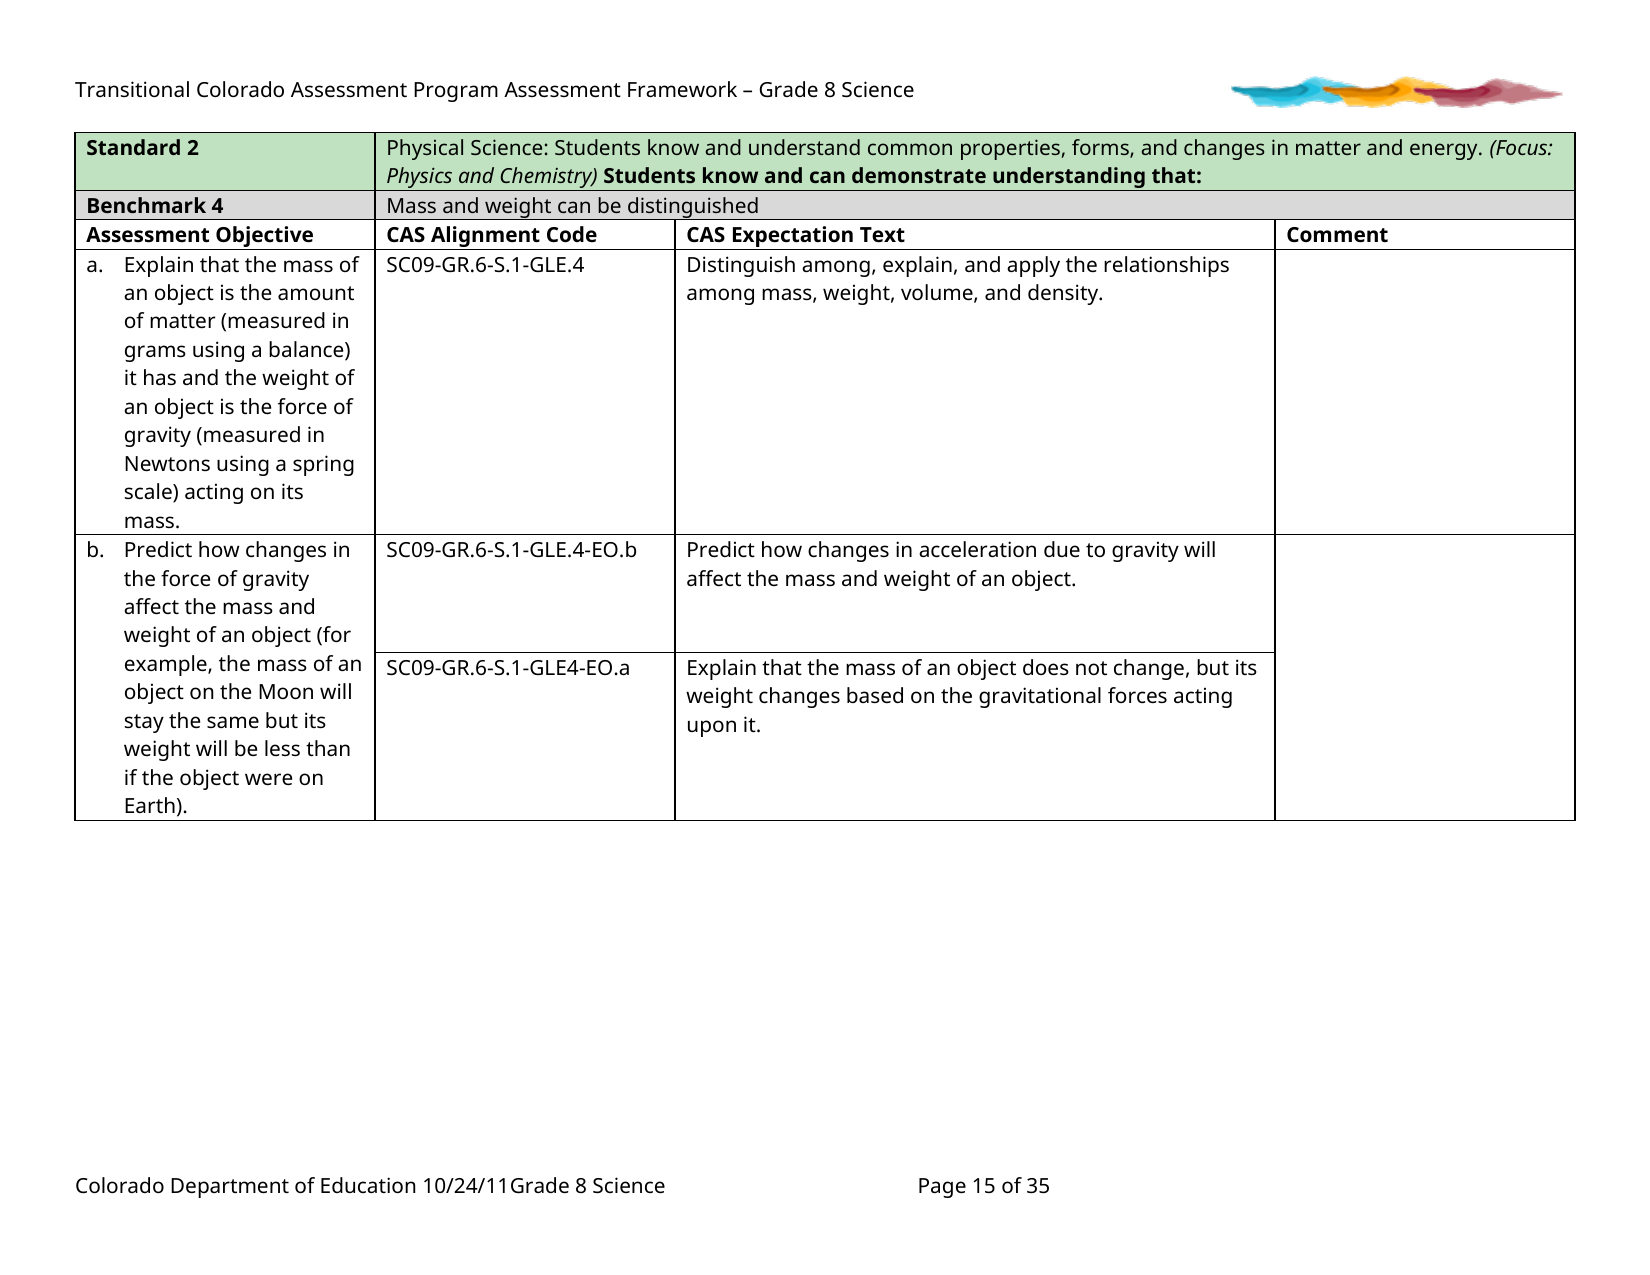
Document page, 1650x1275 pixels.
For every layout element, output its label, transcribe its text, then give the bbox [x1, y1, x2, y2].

table_cell [1276, 250, 1574, 534]
table_cell SC09-GR.6-S.1-GLE.4-EO.b [376, 535, 674, 652]
table_cell Explain that the mass of an object is the amount of matter (measured in grams using a balance) it has and the weight of an object is the force of gravity (measured in Newtons using a spring scale) acting on its mass. [76, 250, 374, 534]
table_cell [1276, 535, 1574, 819]
table_header Standard 2 [76, 133, 374, 190]
table_cell Mass and weight can be distinguished [376, 191, 1574, 219]
table_cell Assessment Objective [76, 220, 374, 249]
table_cell SC09-GR.6-S.1-GLE.4 [376, 250, 674, 534]
table_header Physical Science: Students know and understand common properties, forms, and changes in matter and energy. (Focus: Physics and Chemistry) Students know and can demonstrate understanding that: [376, 133, 1574, 190]
table_cell SC09-GR.6-S.1-GLE4-EO.a [376, 653, 674, 819]
table_cell Predict how changes in the force of gravity affect the mass and weight of an object (for example, the mass of an object on the Moon will stay the same but its weight will be less than if the object were on Earth). [76, 535, 374, 819]
table_cell Distinguish among, explain, and apply the relationships among mass, weight, volume, and density. [676, 250, 1274, 534]
table_cell Explain that the mass of an object does not change, but its weight changes based on the gravitational forces acting upon it. [676, 653, 1274, 819]
table_cell Predict how changes in acceleration due to gravity will affect the mass and weight of an object. [676, 535, 1274, 652]
table_cell Comment [1276, 220, 1574, 249]
table_cell CAS Alignment Code [376, 220, 674, 249]
table_cell CAS Expectation Text [676, 220, 1274, 249]
table_cell Benchmark 4 [76, 191, 374, 219]
